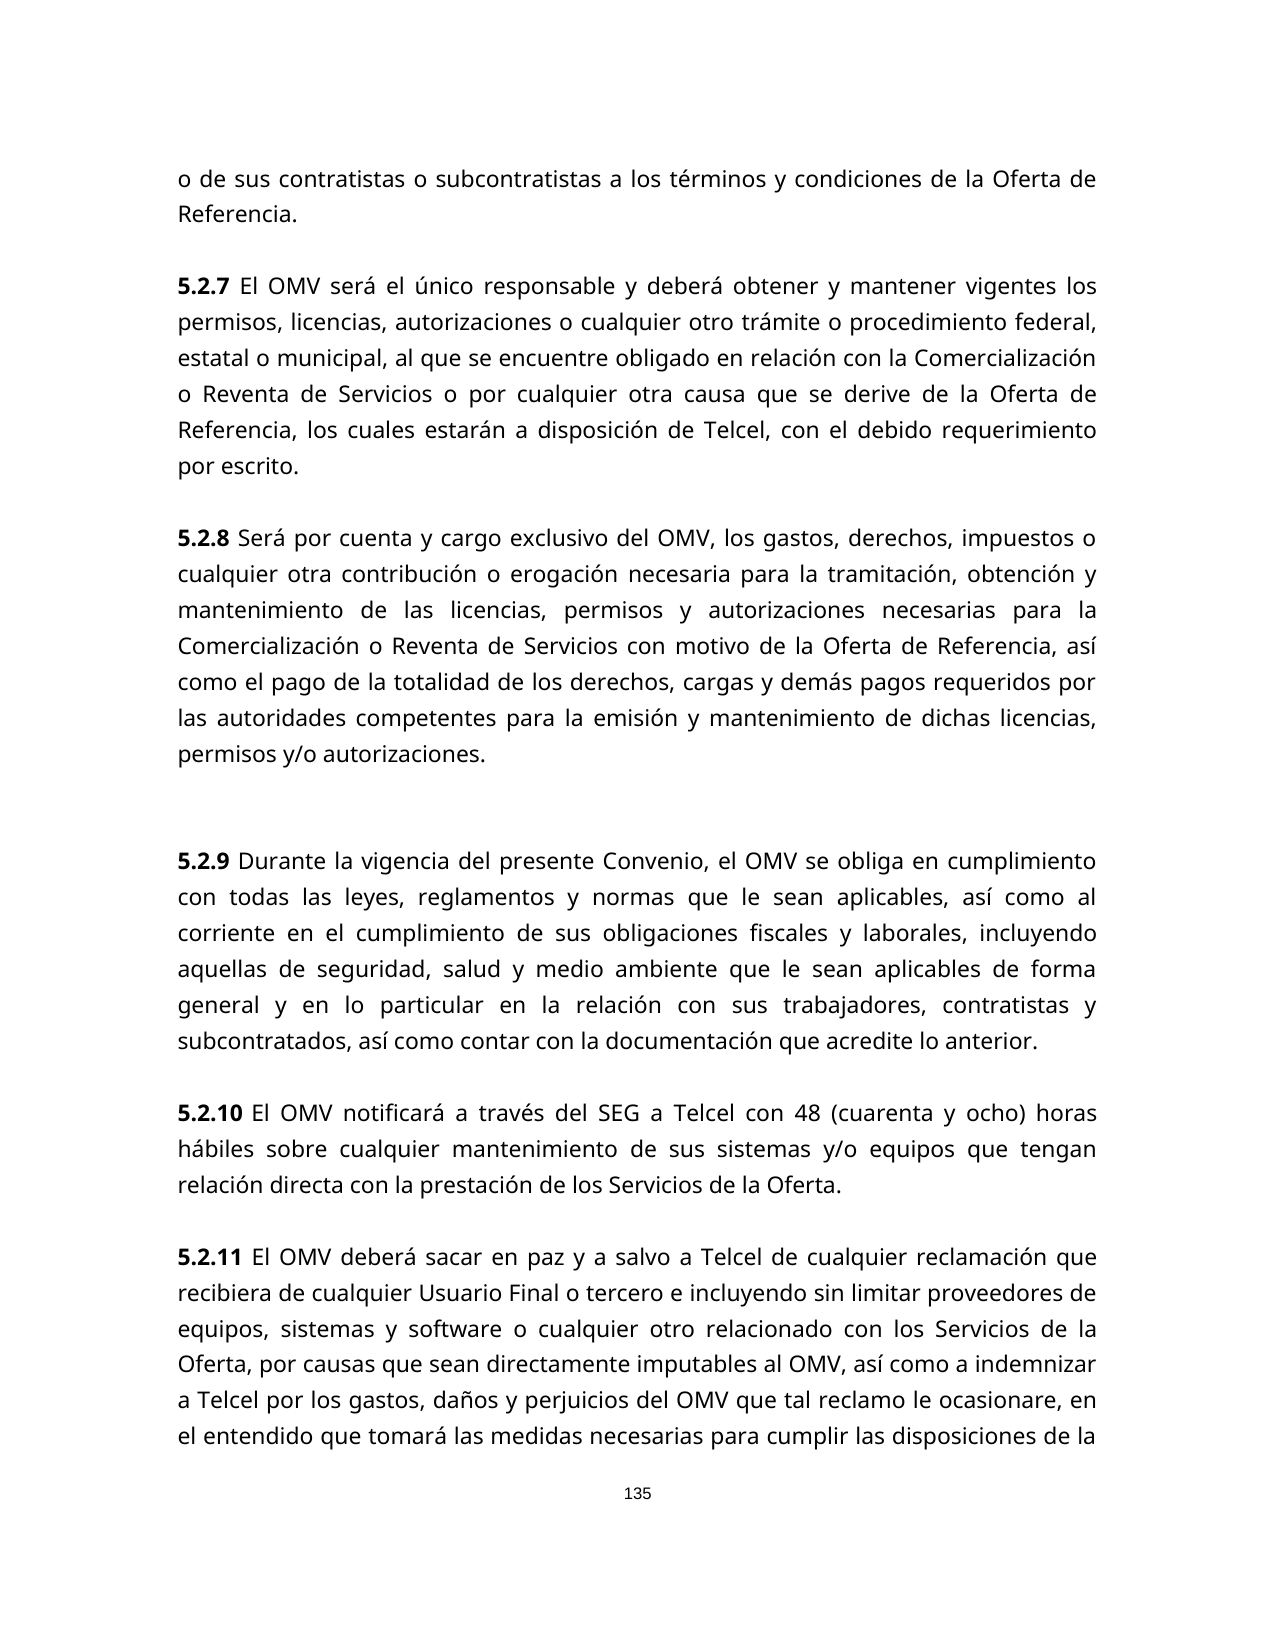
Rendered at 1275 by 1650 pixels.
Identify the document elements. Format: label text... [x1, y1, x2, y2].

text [177, 1241, 1098, 1452]
text 5.2.9 Durante la vigencia del presente Convenio, el OMV se obliga en cumplimiento con todas las leyes, reglamentos y normas que le sean aplicables, así como al corriente en el cumplimiento de sus obligaciones fiscales y laborales, incluyendo aquellas de seguridad, salud y medio ambiente que le sean aplicables de forma general y en lo particular en la relación con sus trabajadores, contratistas y subcontratados, así como contar con la documentación que acredite lo anterior. [177, 845, 1098, 1056]
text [177, 162, 1098, 230]
text 5.2.10 El OMV notificará a través del SEG a Telcel con 48 (cuarenta y ocho) horas hábiles sobre cualquier mantenimiento de sus sistemas y/o equipos que tengan relación directa con la prestación de los Servicios de la Oferta. [177, 1097, 1098, 1200]
text 5.2.7 El OMV será el único responsable y deberá obtener y mantener vigentes los permisos, licencias, autorizaciones o cualquier otro trámite o procedimiento federal, estatal o municipal, al que se encuentre obligado en relación con la Comercialización o Reventa de Servicios o por cualquier otra causa que se derive de la Oferta de Referencia, los cuales estarán a disposición de Telcel, con el debido requerimiento por escrito. [177, 270, 1098, 481]
text 5.2.8 Será por cuenta y cargo exclusivo del OMV, los gastos, derechos, impuestos o cualquier otra contribución o erogación necesaria para la tramitación, obtención y mantenimiento de las licencias, permisos y autorizaciones necesarias para la Comercialización o Reventa de Servicios con motivo de la Oferta de Referencia, así como el pago de la totalidad de los derechos, cargas y demás pagos requeridos por las autoridades competentes para la emisión y mantenimiento de dichas licencias, permisos y/o autorizaciones. [177, 522, 1098, 769]
